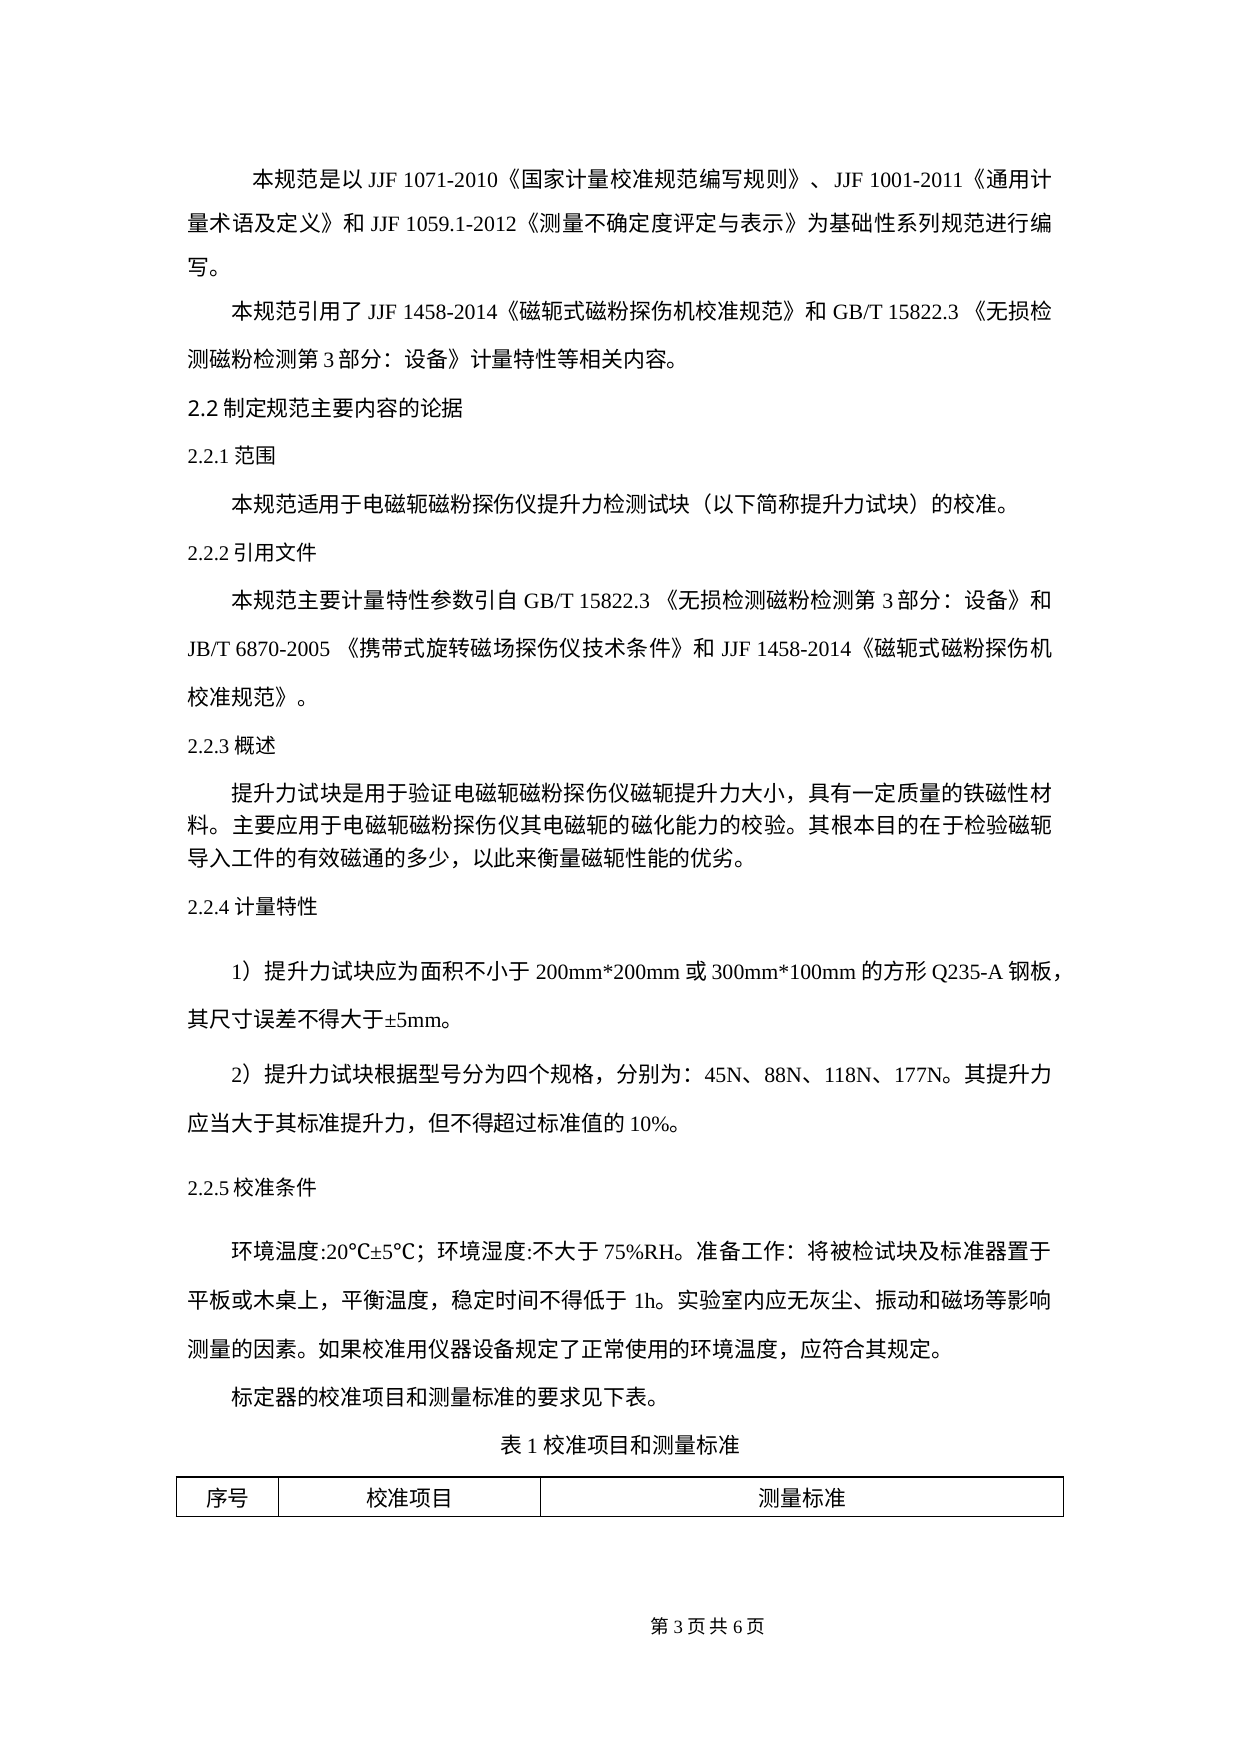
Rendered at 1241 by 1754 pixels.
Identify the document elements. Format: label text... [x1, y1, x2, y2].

list 2.2.3 概述 [187, 728, 1053, 761]
text 本规范引用了JJF 1458-2014《磁轭式磁粉探伤机校准规范》和GB/T 15822.3 《无损检测磁粉检测第3部分：设备》计量特性等相关内容。 [187, 293, 1053, 374]
list 表1 校准项目和测量标准 [187, 1428, 1053, 1461]
text 标定器的校准项目和测量标准的要求见下表。 [187, 1380, 1053, 1412]
list 2.2.5校准条件 [187, 1170, 1053, 1202]
text 本规范是以JJF 1071-2010《国家计量校准规范编写规则》、JJF 1001-2011《通用计量术语及定义》和JJF 1059.1-2012《测量不确定度评定与表示》为基础性系列规范进行编写。 [187, 162, 1053, 282]
list 2.2.4 计量特性 [187, 889, 1053, 922]
text 提升力试块是用于验证电磁轭磁粉探伤仪磁轭提升力大小，具有一定质量的铁磁性材料。主要应用于电磁轭磁粉探伤仪其电磁轭的磁化能力的校验。其根本目的在于检验磁轭导入工件的有效磁通的多少，以此来衡量磁轭性能的优劣。 [187, 776, 1053, 873]
list 本规范主要计量特性参数引自GB/T 15822.3 《无损检测磁粉检测第3部分：设备》和JB/T 6870-2005 《携带式旋转磁场探伤仪技术条件》和JJF 1458-2014《磁轭式磁粉探伤机校准规范》。 [187, 582, 1053, 712]
list 2.2.2引用文件 [187, 534, 1053, 567]
text 本规范适用于电磁轭磁粉探伤仪提升力检测试块（以下简称提升力试块）的校准。 [187, 486, 1053, 519]
table_header 校准项目 [279, 1478, 540, 1516]
text 1）提升力试块应为面积不小于200mm*200mm或300mm*100mm的方形Q235-A钢板，其尺寸误差不得大于±5mm。 [187, 953, 1053, 1034]
table_header 序号 [177, 1478, 278, 1516]
text 2.2制定规范主要内容的论据 [187, 390, 1053, 423]
text 环境温度:20℃±5℃；环境湿度:不大于75%RH。准备工作：将被检试块及标准器置于平板或木桌上，平衡温度，稳定时间不得低于1h。实验室内应无灰尘、振动和磁场等影响测量的因素。如果校准用仪器设备规定了正常使用的环境温度，应符合其规定。 [187, 1234, 1053, 1364]
text 2）提升力试块根据型号分为四个规格，分别为：45N、88N、118N、177N。其提升力应当大于其标准提升力，但不得超过标准值的10%。 [187, 1057, 1053, 1138]
table_header 测量标准 [541, 1478, 1063, 1516]
list 2.2.1 范围 [187, 439, 1053, 471]
